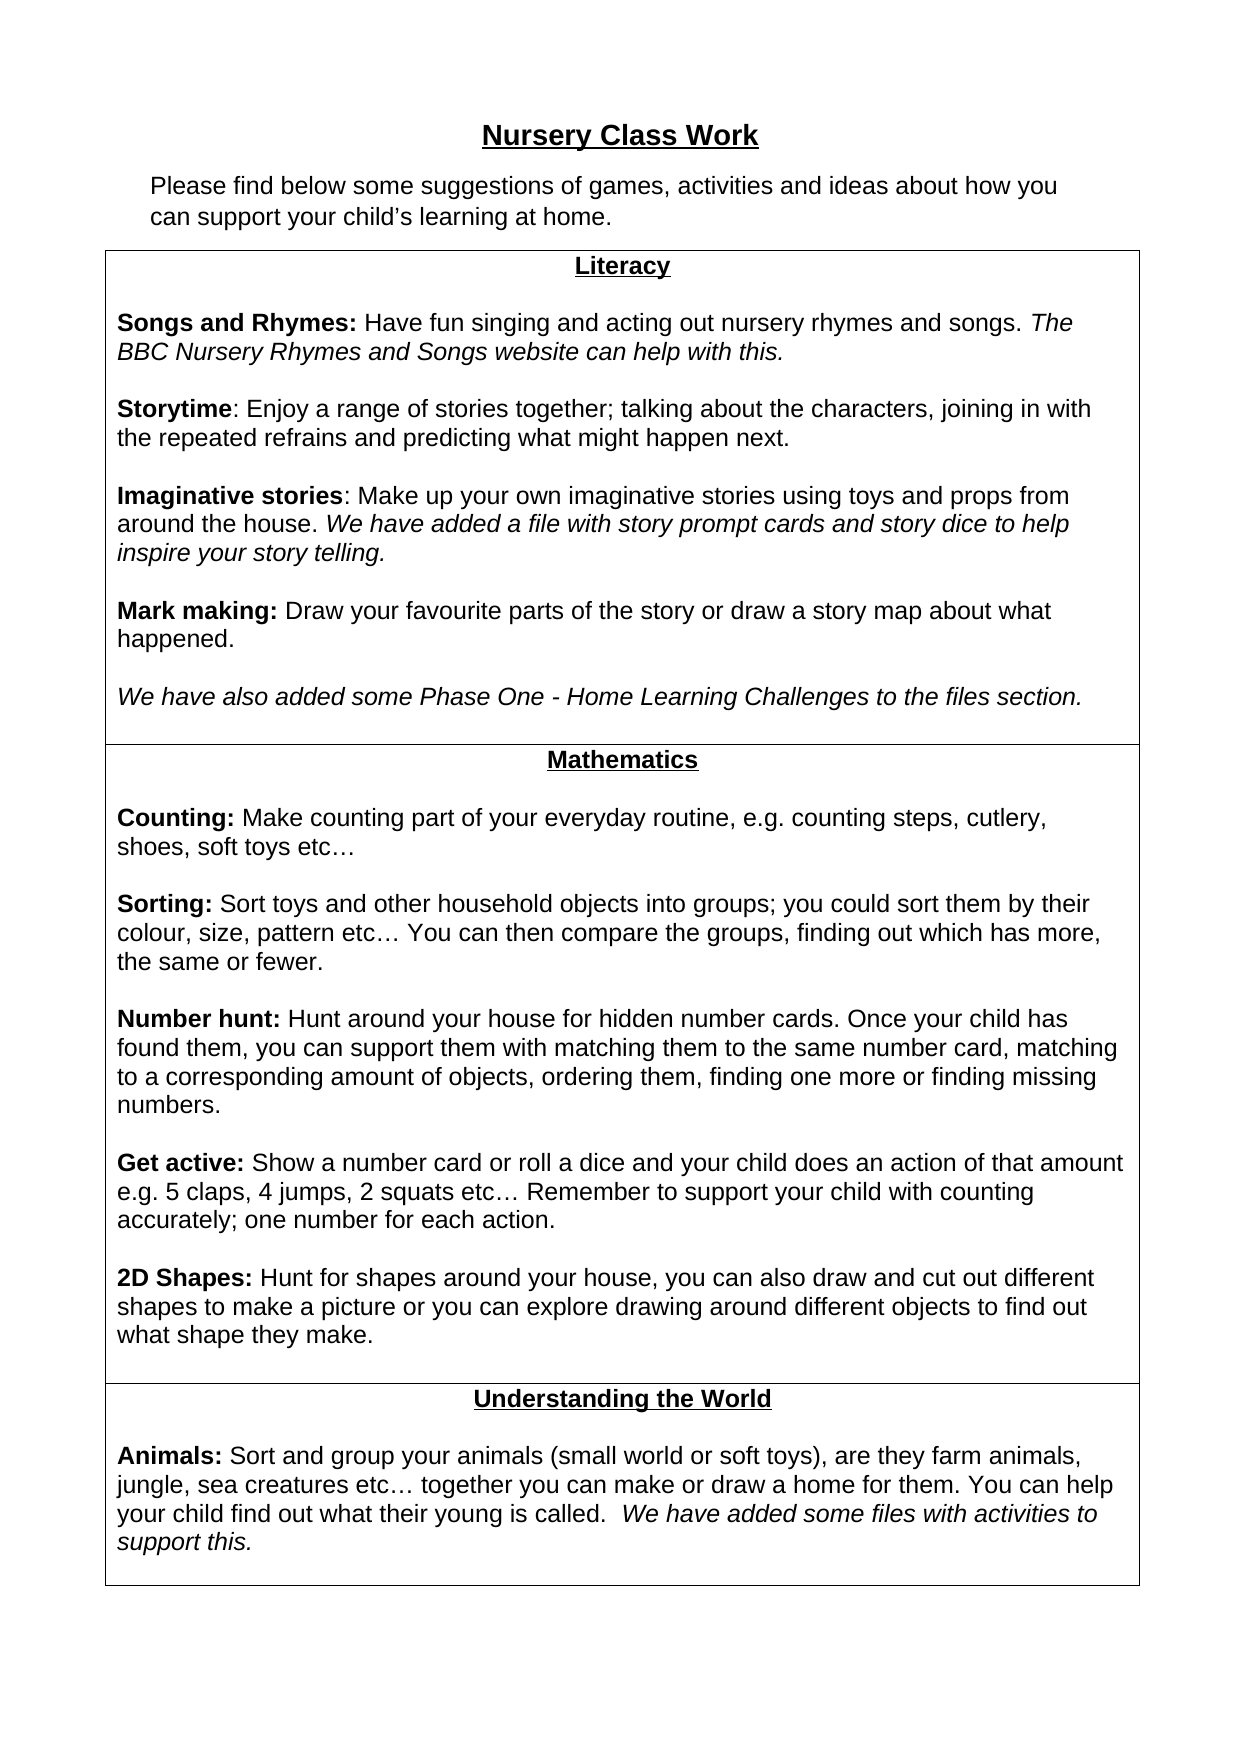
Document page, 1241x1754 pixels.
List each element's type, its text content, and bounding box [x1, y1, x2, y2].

table_cell Mathematics Counting: Make counting part of your everyday routine, e.g. counting steps, cutlery, shoes, soft toys etc… Sorting: Sort toys and other household objects into groups; you could sort them by their colour, size, pattern etc… You can then compare the groups, finding out which has more, the same or fewer. Number hunt: Hunt around your house for hidden number cards. Once your child has found them, you can support them with matching them to the same number card, matching to a corresponding amount of objects, ordering them, finding one more or finding missing numbers. Get active: Show a number card or roll a dice and your child does an action of that amount e.g. 5 claps, 4 jumps, 2 squats etc… Remember to support your child with counting accurately; one number for each action. 2D Shapes: Hunt for shapes around your house, you can also draw and cut out different shapes to make a picture or you can explore drawing around different objects to find out what shape they make. [106, 745, 1139, 1383]
table_header Literacy Songs and Rhymes: Have fun singing and acting out nursery rhymes and songs. The BBC Nursery Rhymes and Songs website can help with this. Storytime: Enjoy a range of stories together; talking about the characters, joining in with the repeated refrains and predicting what might happen next. Imaginative stories: Make up your own imaginative stories using toys and props from around the house. We have added a file with story prompt cards and story dice to help inspire your story telling. Mark making: Draw your favourite parts of the story or draw a story map about what happened. We have also added some Phase One - Home Learning Challenges to the files section. [106, 251, 1139, 744]
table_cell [106, 1384, 1139, 1585]
text Please find below some suggestions of games, activities and ideas about how you can support your child’s learning at home. [150, 171, 1090, 231]
text Nursery Class Work [150, 118, 1090, 152]
